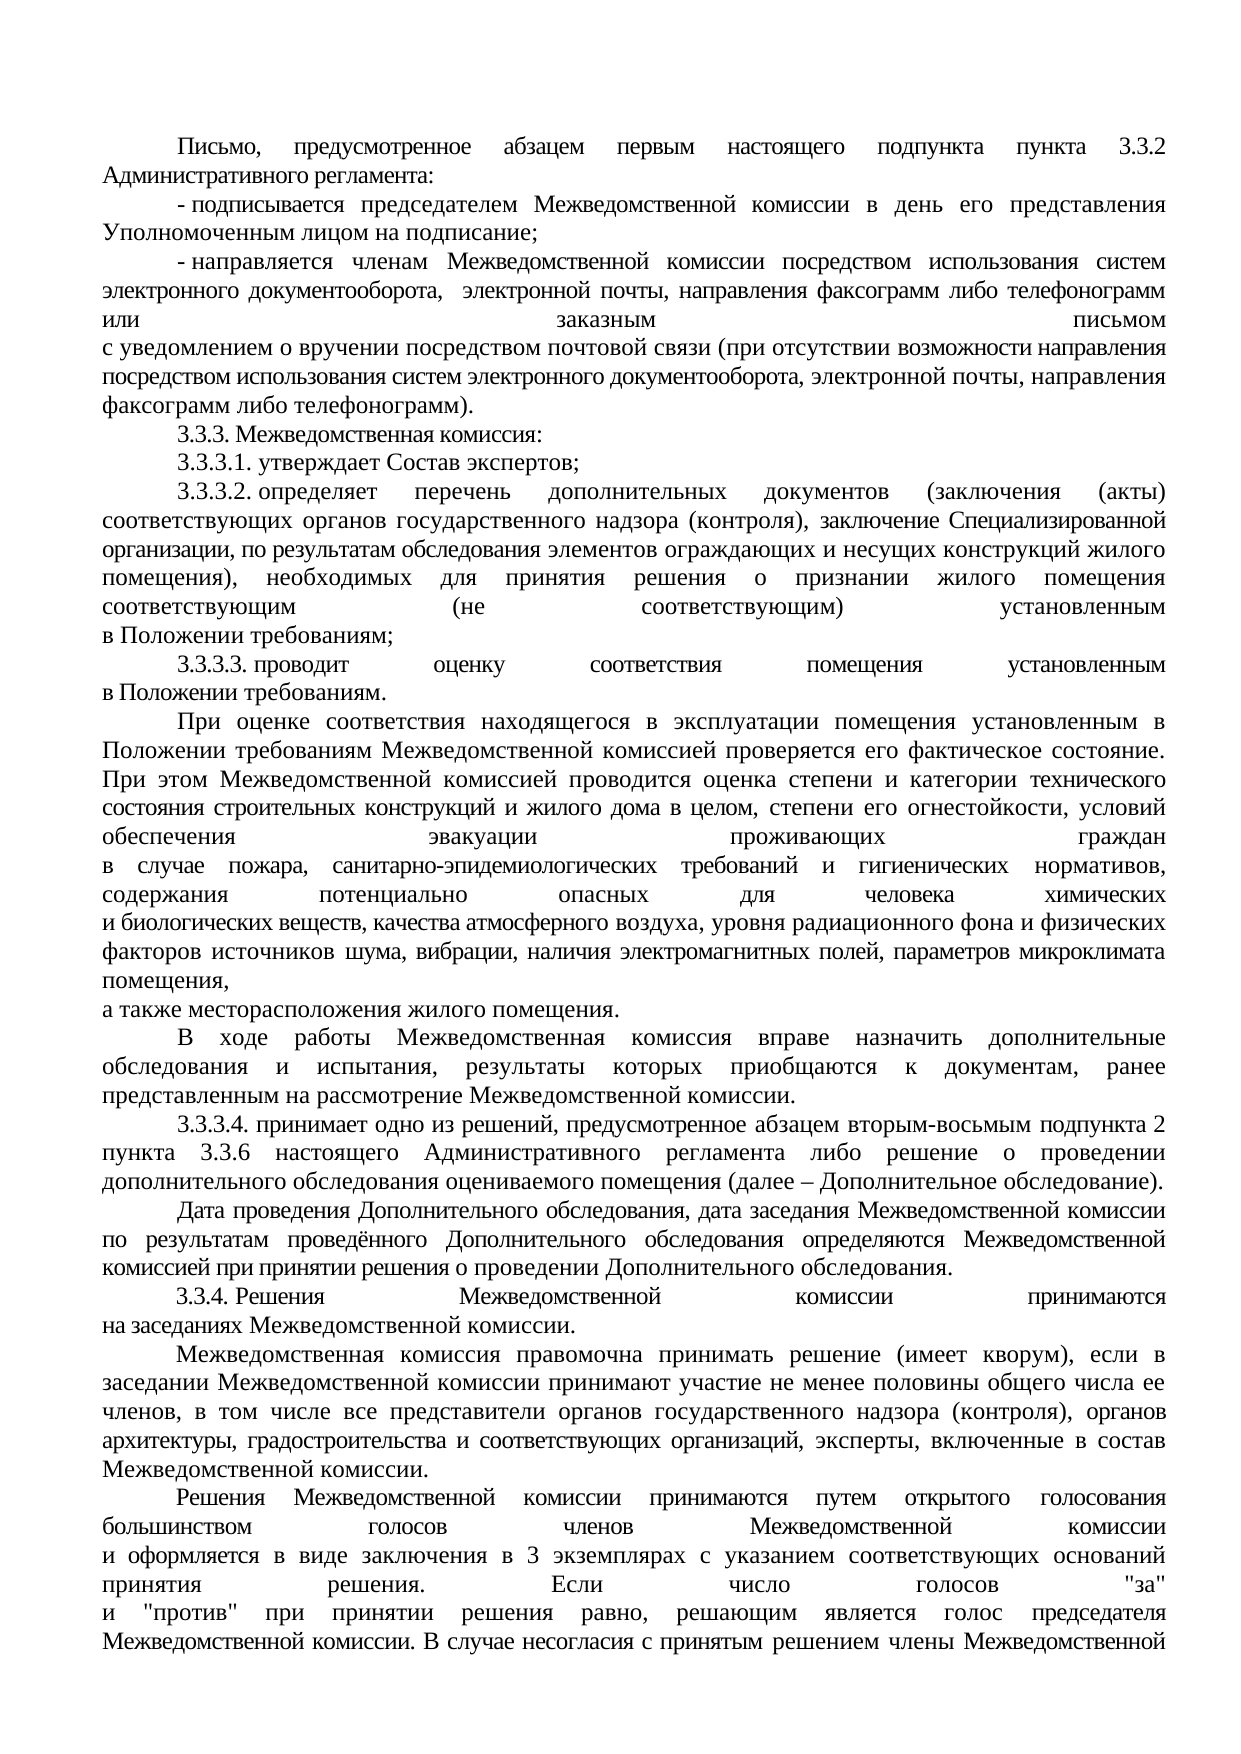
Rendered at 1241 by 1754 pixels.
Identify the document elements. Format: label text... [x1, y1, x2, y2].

text - направляется членам Межведомственной комиссии посредством использования систем электронного документооборота, электронной почты, направления факсограмм либо телефонограмм или заказным письмом с уведомлением о вручении посредством почтовой связи (при отсутствии возможности направления посредством использования систем электронного документооборота, электронной почты, направления факсограмм либо телефонограмм). [102, 246, 1166, 419]
text 3.3.3.2. определяет перечень дополнительных документов (заключения (акты) соответствующих органов государственного надзора (контроля), заключение Специализированной организации, по результатам обследования элементов ограждающих и несущих конструкций жилого помещения), необходимых для принятия решения о признании жилого помещения соответствующим (не соответствующим) установленным в Положении требованиям; [102, 476, 1166, 649]
text 3.3.3.4. принимает одно из решений, предусмотренное абзацем вторым-восьмым подпункта 2 пункта 3.3.6 настоящего Административного регламента либо решение о проведении дополнительного обследования оцениваемого помещения (далее – Дополнительное обследование). [102, 1109, 1166, 1195]
text При оценке соответствия находящегося в эксплуатации помещения установленным в Положении требованиям Межведомственной комиссией проверяется его фактическое состояние. При этом Межведомственной комиссией проводится оценка степени и категории технического состояния строительных конструкций и жилого дома в целом, степени его огнестойкости, условий обеспечения эвакуации проживающих граждан в случае пожара, санитарно-эпидемиологических требований и гигиенических нормативов, содержания потенциально опасных для человека химических и биологических веществ, качества атмосферного воздуха, уровня радиационного фона и физических факторов источников шума, вибрации, наличия электромагнитных полей, параметров микроклимата помещения, а также месторасположения жилого помещения. [102, 706, 1166, 1022]
text Межведомственная комиссия правомочна принимать решение (имеет кворум), если в заседании Межведомственной комиссии принимают участие не менее половины общего числа ее членов, в том числе все представители органов государственного надзора (контроля), органов архитектуры, градостроительства и соответствующих организаций, эксперты, включенные в состав Межведомственной комиссии. [102, 1339, 1166, 1482]
text В ходе работы Межведомственная комиссия вправе назначить дополнительные обследования и испытания, результаты которых приобщаются к документам, ранее представленным на рассмотрение Межведомственной комиссии. [102, 1022, 1166, 1109]
text 3.3.3. Межведомственная комиссия: [102, 419, 1166, 447]
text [102, 1482, 1166, 1655]
text 3.3.3.3. проводит оценку соответствия помещения установленным в Положении требованиям. [102, 649, 1166, 706]
text Дата проведения Дополнительного обследования, дата заседания Межведомственной комиссии по результатам проведённого Дополнительного обследования определяются Межведомственной комиссией при принятии решения о проведении Дополнительного обследования. [102, 1195, 1166, 1281]
text 3.3.3.1. утверждает Состав экспертов; [102, 447, 1166, 476]
text - подписывается председателем Межведомственной комиссии в день его представления Уполномоченным лицом на подписание; [102, 189, 1166, 246]
text 3.3.4. Решения Межведомственной комиссии принимаются на заседаниях Межведомственной комиссии. [102, 1281, 1166, 1339]
text Письмо, предусмотренное абзацем первым настоящего подпункта пункта 3.3.2 Административного регламента: [102, 131, 1166, 189]
